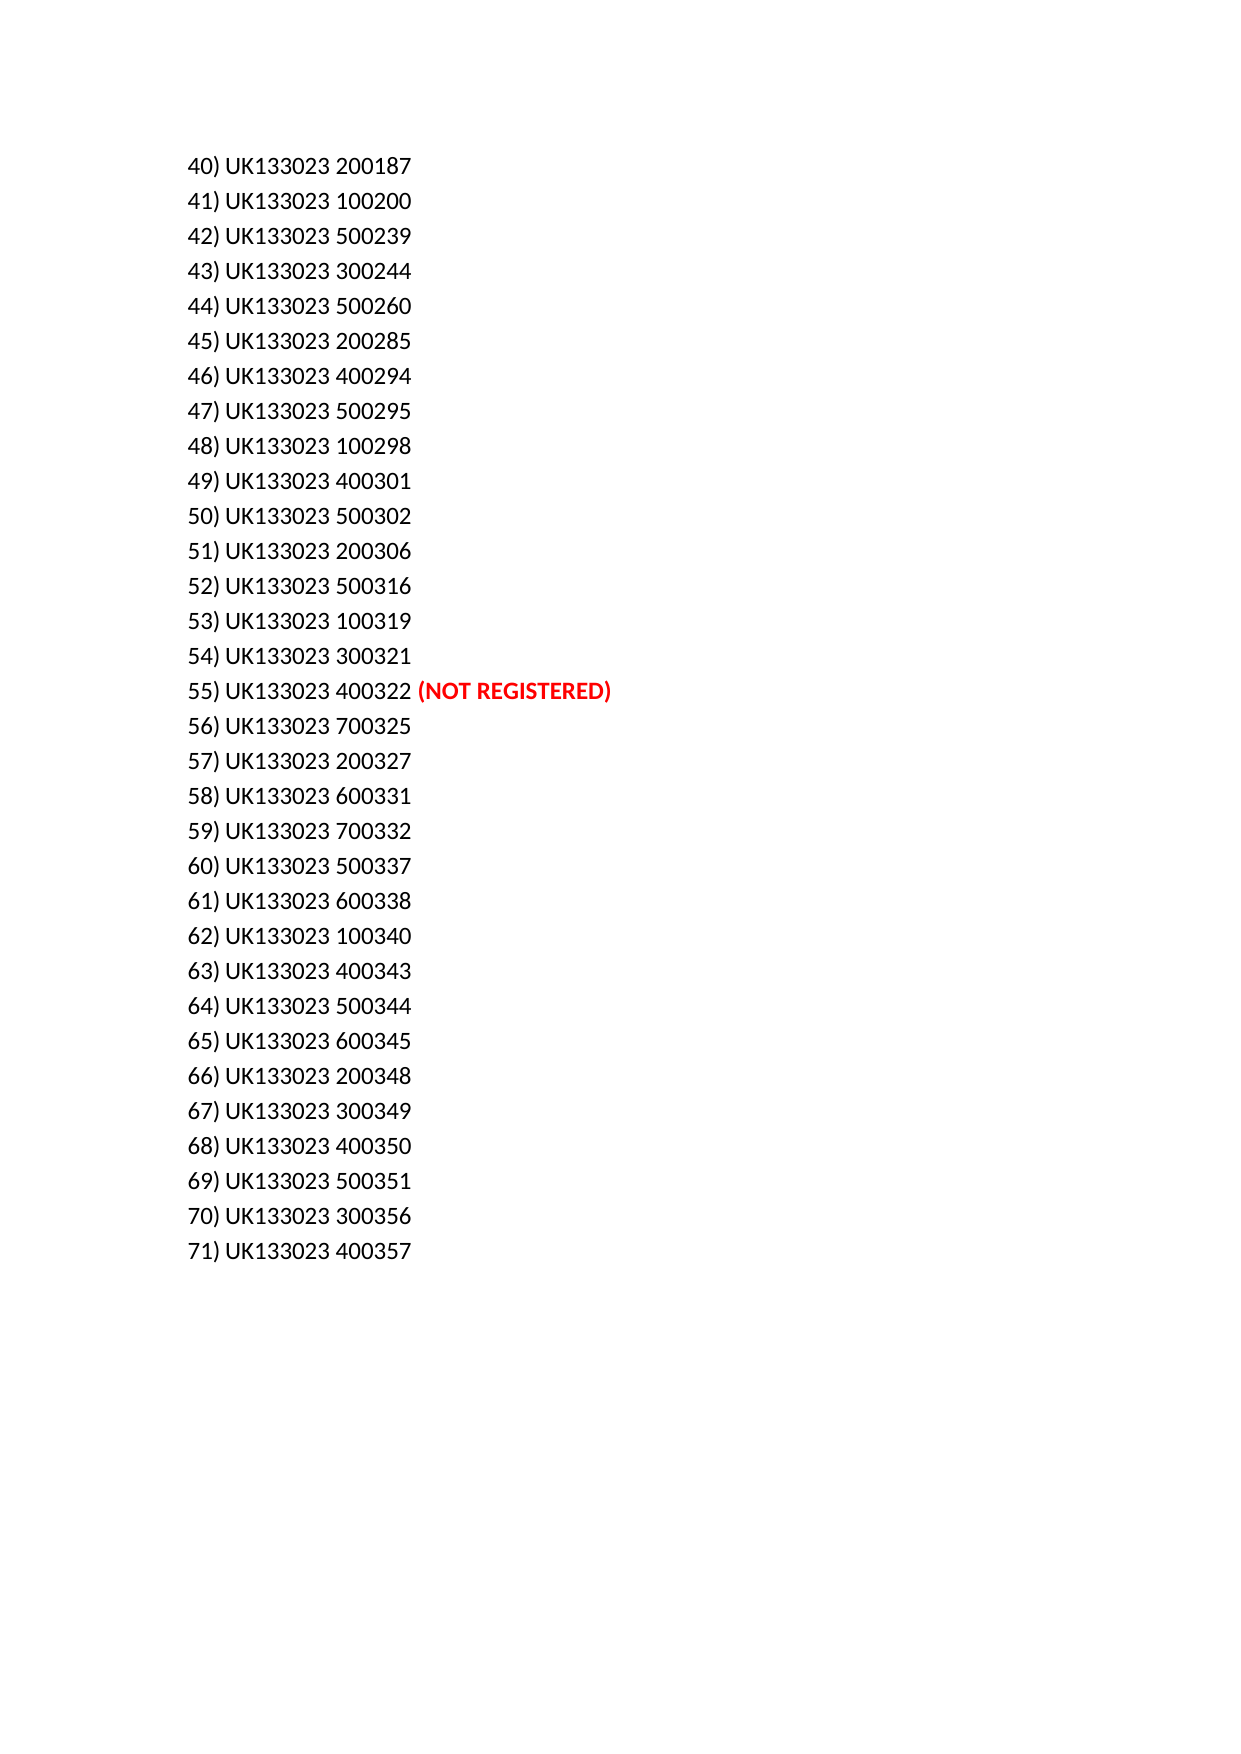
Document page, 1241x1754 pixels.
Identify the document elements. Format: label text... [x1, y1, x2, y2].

list UK133023 100200 [187, 185, 1090, 216]
list UK133023 600345 [187, 1025, 1090, 1056]
list UK133023 700332 [187, 815, 1090, 846]
list UK133023 700325 [187, 710, 1090, 741]
list UK133023 100319 [187, 605, 1090, 636]
list UK133023 200187 [187, 150, 1090, 181]
list UK133023 300356 [187, 1200, 1090, 1231]
list UK133023 400294 [187, 360, 1090, 391]
list UK133023 300349 [187, 1095, 1090, 1126]
list UK133023 500260 [187, 290, 1090, 321]
list UK133023 100298 [187, 430, 1090, 461]
list UK133023 500302 [187, 500, 1090, 531]
list UK133023 200306 [187, 535, 1090, 566]
list UK133023 600338 [187, 885, 1090, 916]
list UK133023 200285 [187, 325, 1090, 356]
list UK133023 500316 [187, 570, 1090, 601]
list UK133023 200348 [187, 1060, 1090, 1091]
list UK133023 400301 [187, 465, 1090, 496]
list UK133023 400343 [187, 955, 1090, 986]
list UK133023 500351 [187, 1165, 1090, 1196]
list UK133023 500295 [187, 395, 1090, 426]
list UK133023 600331 [187, 780, 1090, 811]
list UK133023 400357 [187, 1235, 1090, 1266]
list UK133023 200327 [187, 745, 1090, 776]
list UK133023 400322 (NOT REGISTERED) [187, 675, 1090, 706]
list UK133023 300244 [187, 255, 1090, 286]
list UK133023 500239 [187, 220, 1090, 251]
list UK133023 100340 [187, 920, 1090, 951]
list UK133023 500344 [187, 990, 1090, 1021]
list UK133023 300321 [187, 640, 1090, 671]
list UK133023 400350 [187, 1130, 1090, 1161]
list UK133023 500337 [187, 850, 1090, 881]
